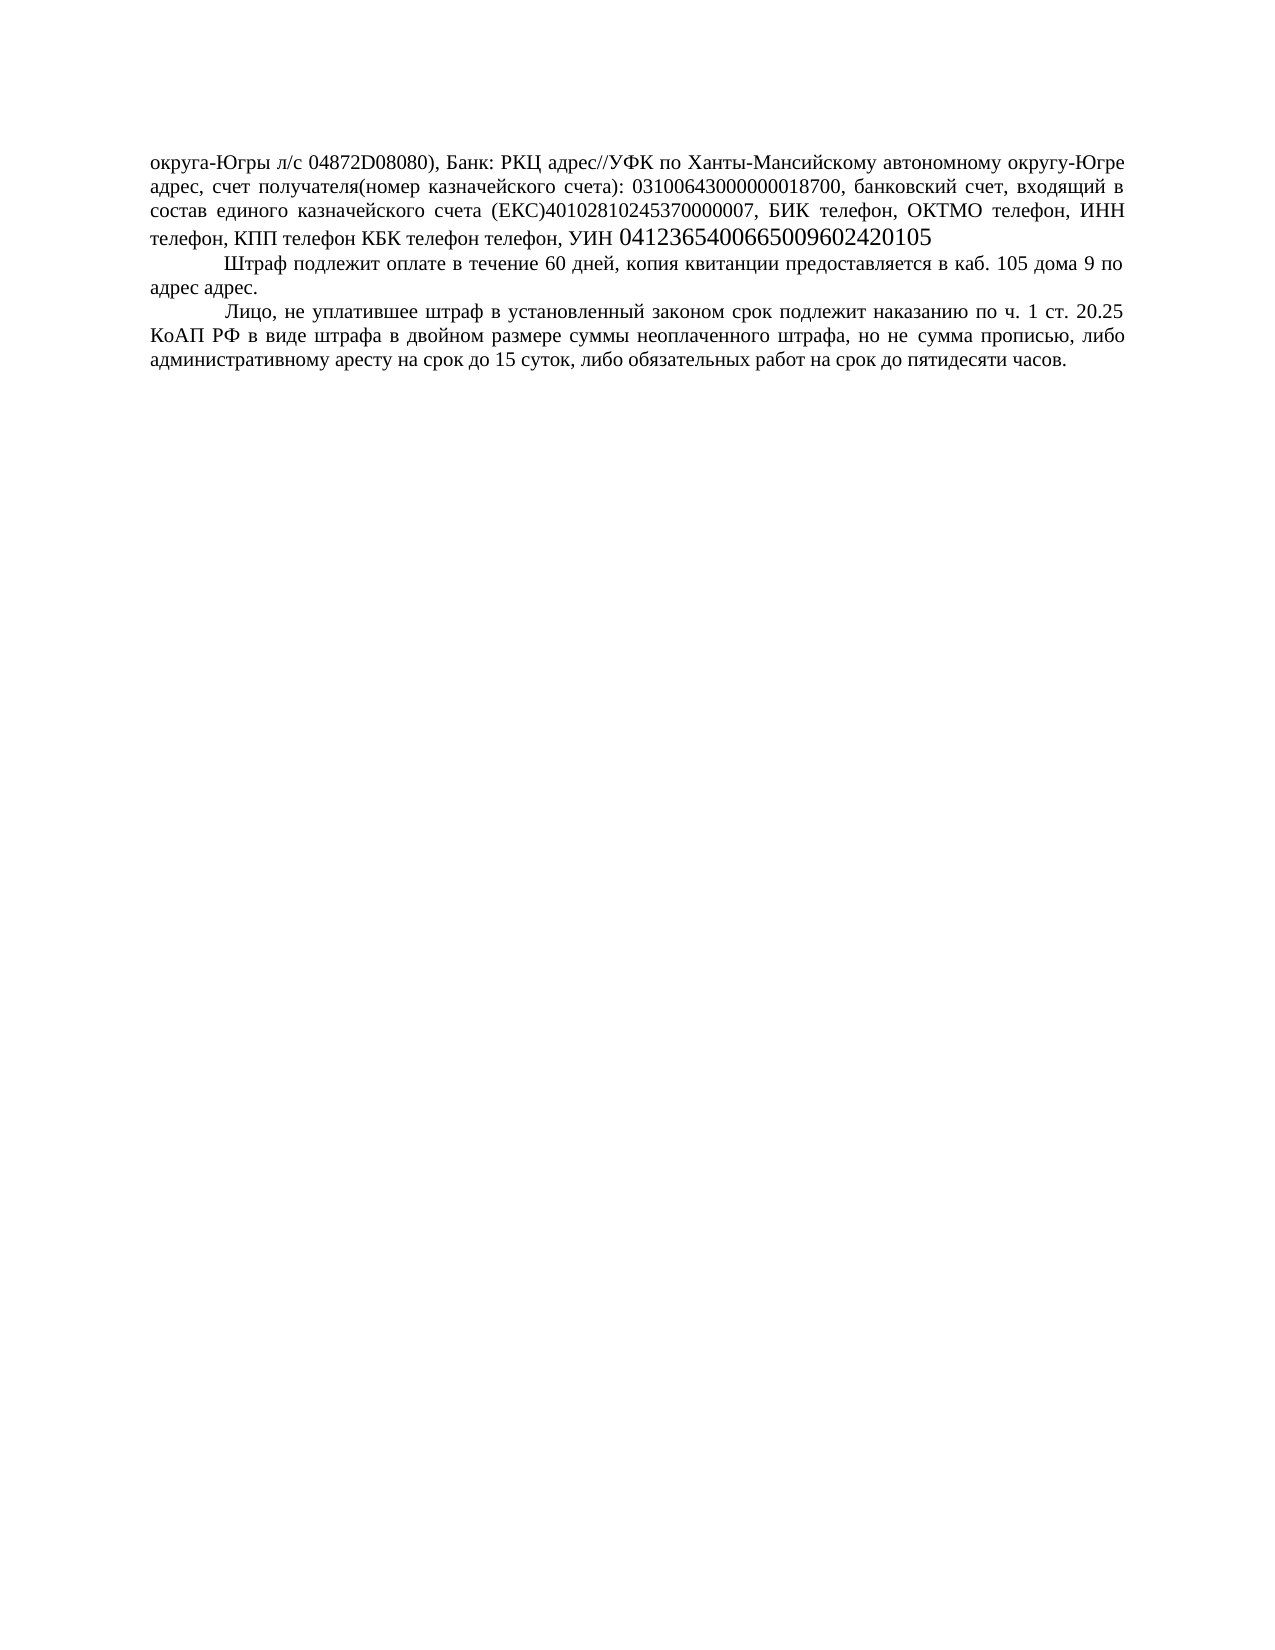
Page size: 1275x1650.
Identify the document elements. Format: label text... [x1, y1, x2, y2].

text Штраф подлежит оплате в течение 60 дней, копия квитанции предоставляется в каб. 105 дома 9 по адрес адрес. [150, 251, 1125, 299]
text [150, 150, 1125, 251]
text Лицо, не уплатившее штраф в установленный законом срок подлежит наказанию по ч. 1 ст. 20.25 КоАП РФ в виде штрафа в двойном размере суммы неоплаченного штрафа, но не сумма прописью, либо административному аресту на срок до 15 суток, либо обязательных работ на срок до пятидесяти часов. [150, 299, 1125, 371]
